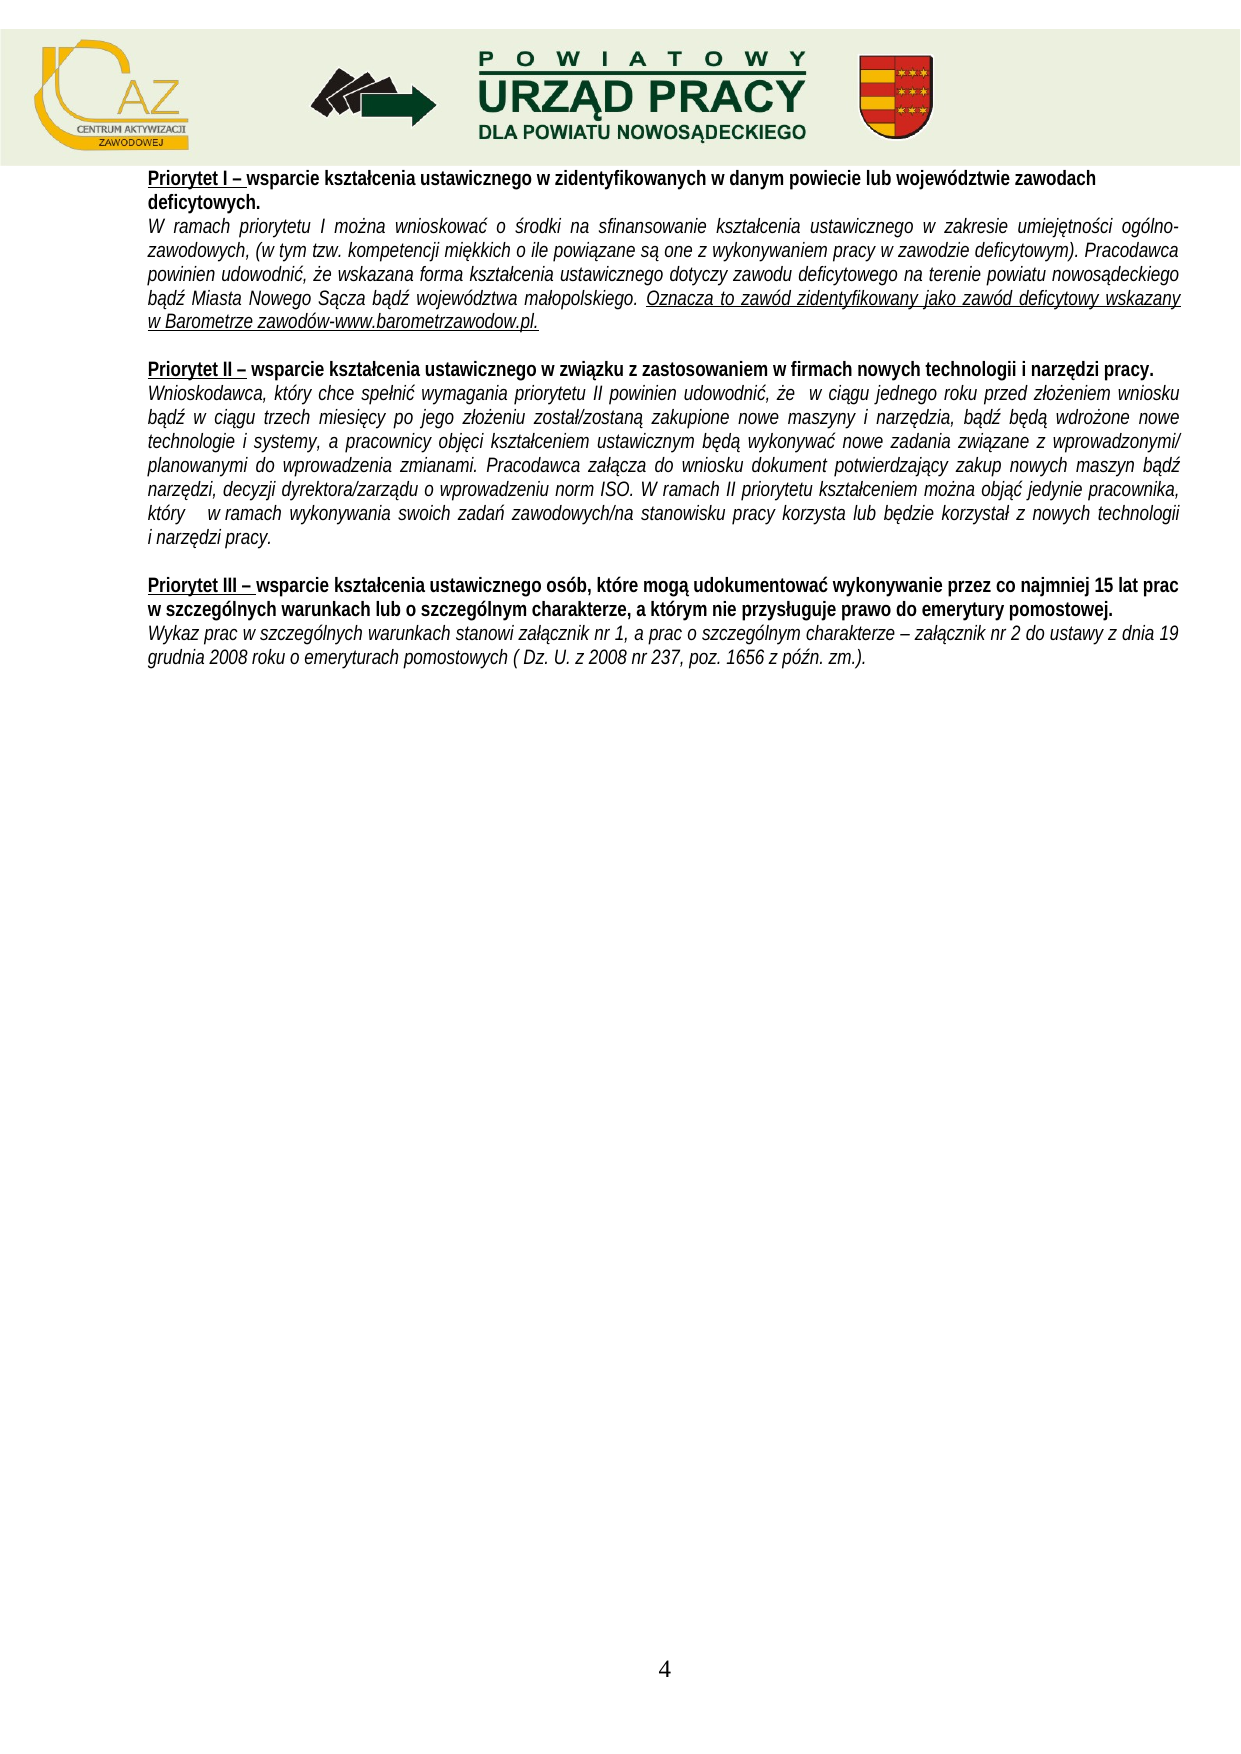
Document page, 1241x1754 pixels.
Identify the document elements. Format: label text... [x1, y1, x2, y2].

text W ramach priorytetu I można wnioskować o środki na sfinansowanie kształcenia ustawicznego w zakresie umiejętności ogólno-zawodowych, (w tym tzw. kompetencji miękkich o ile powiązane są one z wykonywaniem pracy w zawodzie deficytowym). Pracodawca powinien udowodnić, że wskazana forma kształcenia ustawicznego dotyczy zawodu deficytowego na terenie powiatu nowosądeckiego bądź Miasta Nowego Sącza bądź województwa małopolskiego. Oznacza to zawód zidentyfikowany jako zawód deficytowy wskazany w Barometrze zawodów-www.barometrzawodow.pl. [148, 213, 1181, 333]
text Priorytet I – wsparcie kształcenia ustawicznego w zidentyfikowanych w danym powiecie lub województwie zawodach deficytowych. [148, 166, 1181, 213]
text Wnioskodawca, który chce spełnić wymagania priorytetu II powinien udowodnić, że w ciągu jednego roku przed złożeniem wniosku bądź w ciągu trzech miesięcy po jego złożeniu został/zostaną zakupione nowe maszyny i narzędzia, bądź będą wdrożone nowe technologie i systemy, a pracownicy objęci kształceniem ustawicznym będą wykonywać nowe zadania związane z wprowadzonymi/ planowanymi do wprowadzenia zmianami. Pracodawca załącza do wniosku dokument potwierdzający zakup nowych maszyn bądź narzędzi, decyzji dyrektora/zarządu o wprowadzeniu norm ISO. W ramach II priorytetu kształceniem można objąć jedynie pracownika, który w ramach wykonywania swoich zadań zawodowych/na stanowisku pracy korzysta lub będzie korzystał z nowych technologii i narzędzi pracy. [148, 381, 1181, 549]
text Priorytet II – wsparcie kształcenia ustawicznego w związku z zastosowaniem w firmach nowych technologii i narzędzi pracy. [148, 357, 1181, 381]
picture [0, 29, 1241, 166]
text Priorytet III – wsparcie kształcenia ustawicznego osób, które mogą udokumentować wykonywanie przez co najmniej 15 lat prac w szczególnych warunkach lub o szczególnym charakterze, a którym nie przysługuje prawo do emerytury pomostowej. [148, 573, 1181, 621]
text Wykaz prac w szczególnych warunkach stanowi załącznik nr 1, a prac o szczególnym charakterze – załącznik nr 2 do ustawy z dnia 19 grudnia 2008 roku o emeryturach pomostowych ( Dz. U. z 2008 nr 237, poz. 1656 z późn. zm.). [148, 621, 1181, 669]
